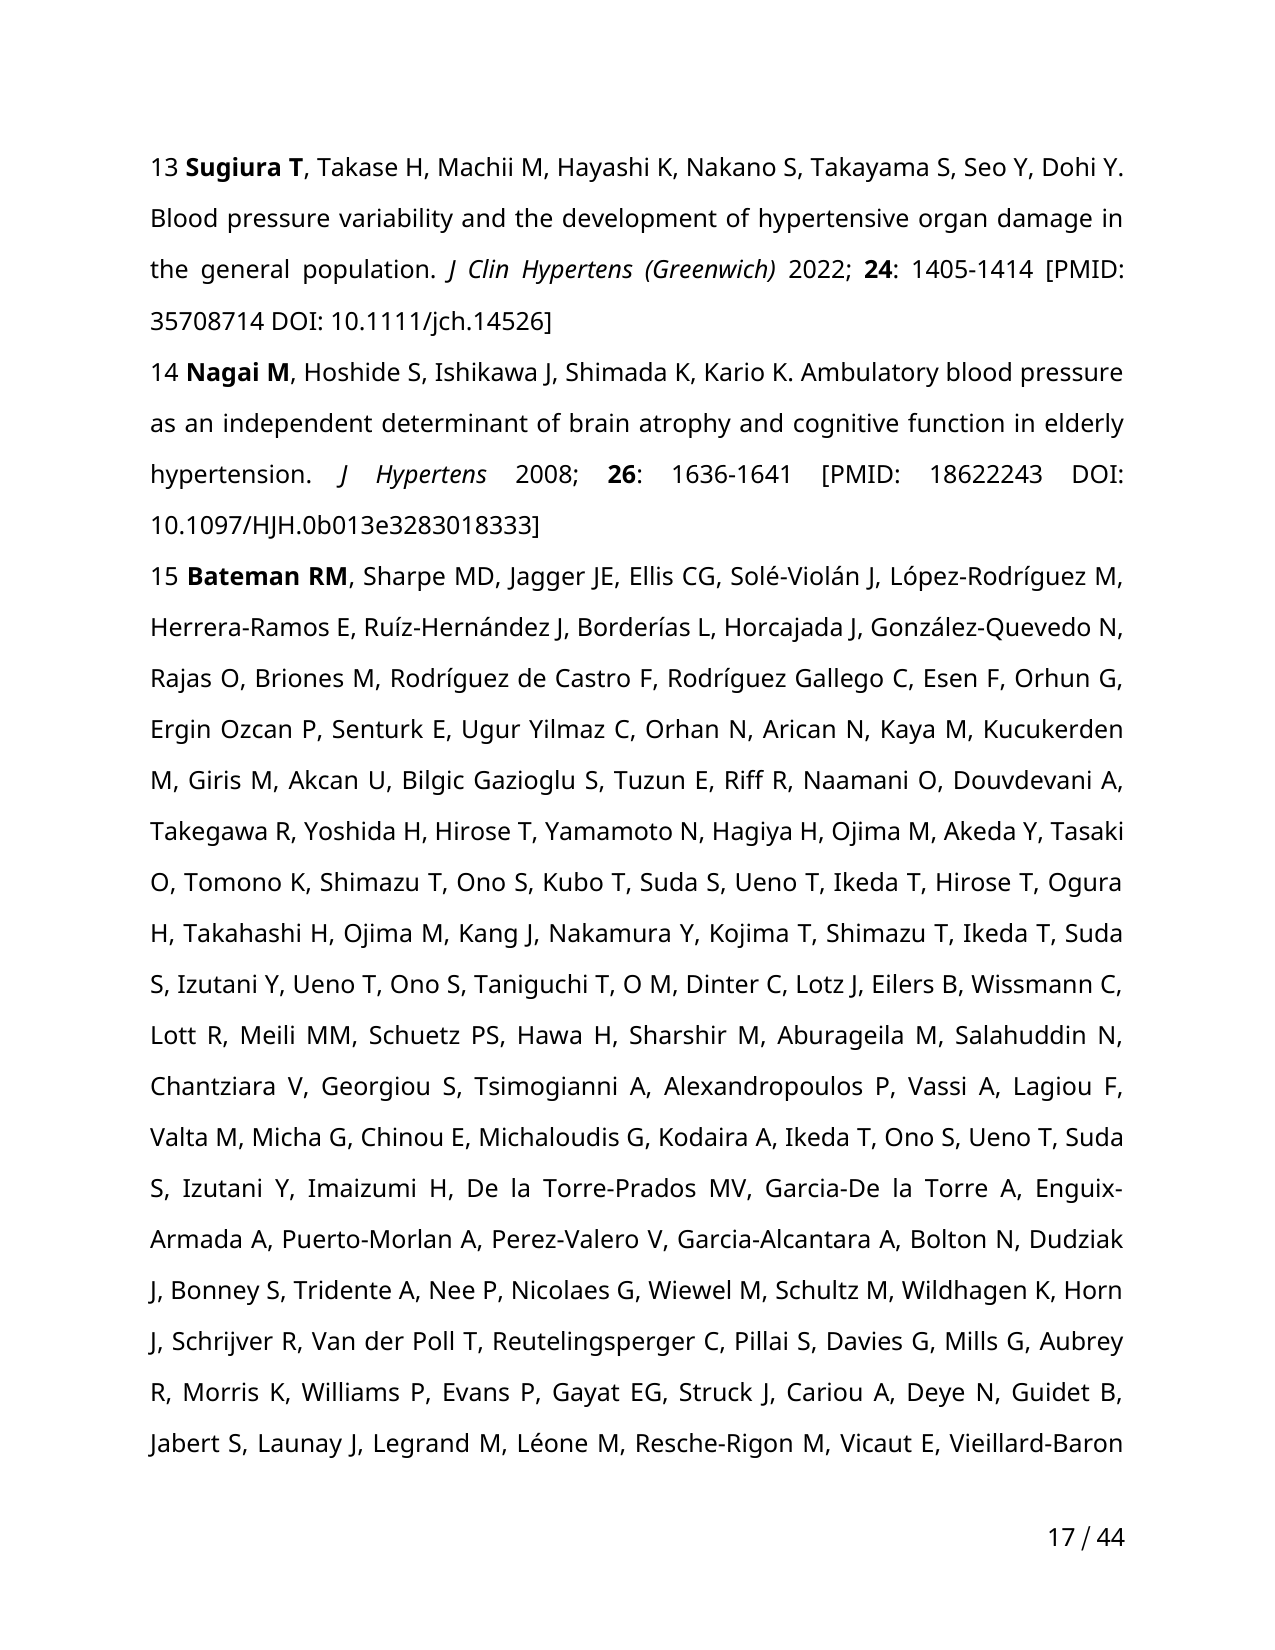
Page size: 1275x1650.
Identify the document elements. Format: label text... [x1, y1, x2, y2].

text 14 Nagai M, Hoshide S, Ishikawa J, Shimada K, Kario K. Ambulatory blood pressure as an independent determinant of brain atrophy and cognitive function in elderly hypertension. J Hypertens 2008; 26: 1636-1641 [PMID: 18622243 DOI: 10.1097/HJH.0b013e3283018333] [150, 354, 1125, 541]
text 13 Sugiura T, Takase H, Machii M, Hayashi K, Nakano S, Takayama S, Seo Y, Dohi Y. Blood pressure variability and the development of hypertensive organ damage in the general population. J Clin Hypertens (Greenwich) 2022; 24: 1405-1414 [PMID: 35708714 DOI: 10.1111/jch.14526] [150, 150, 1125, 337]
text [150, 558, 1125, 1460]
